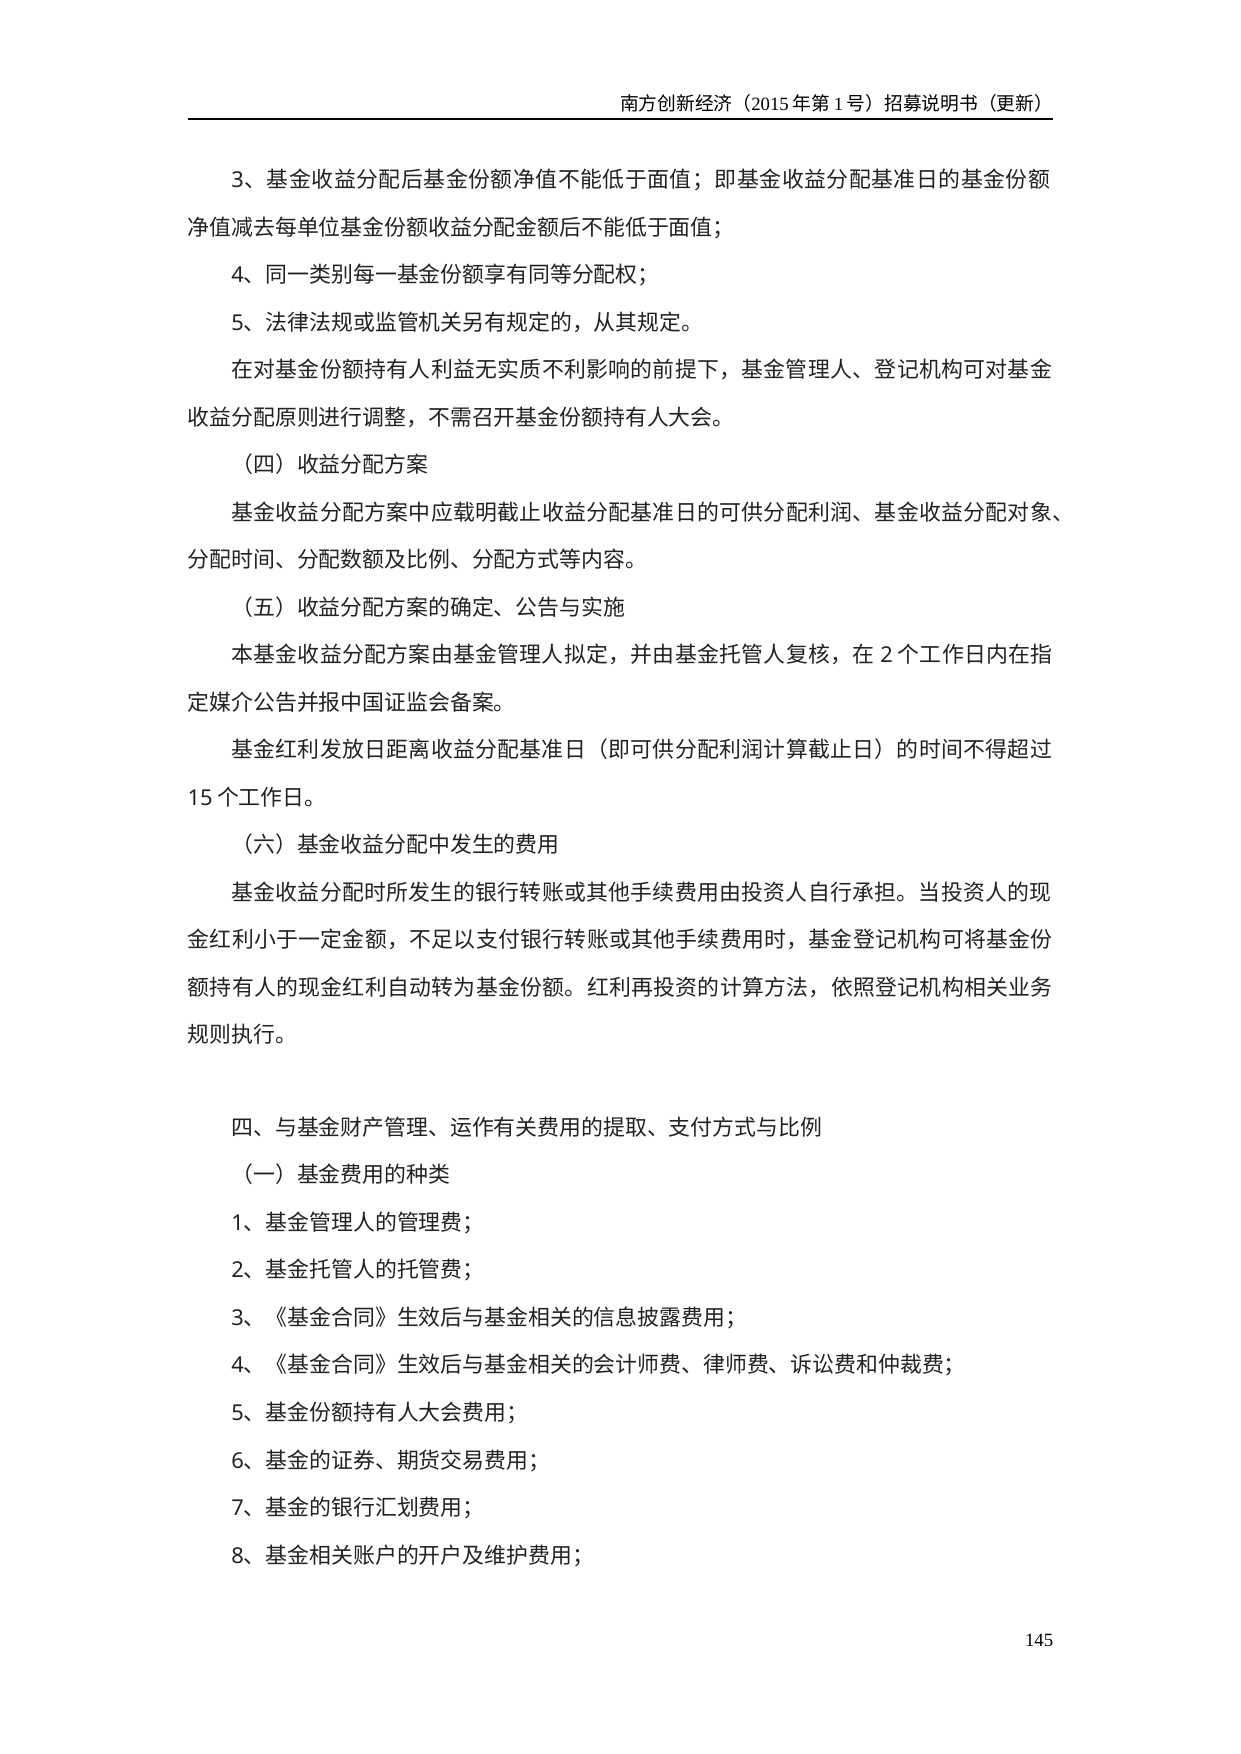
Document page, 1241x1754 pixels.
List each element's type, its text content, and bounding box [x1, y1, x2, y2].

text （五）收益分配方案的确定、公告与实施 [187, 590, 1053, 621]
text 基金红利发放日距离收益分配基准日（即可供分配利润计算截止日）的时间不得超过15个工作日。 [187, 732, 1053, 812]
text 5、基金份额持有人大会费用； [187, 1395, 1053, 1427]
text 1、基金管理人的管理费； [187, 1205, 1053, 1236]
text 四、与基金财产管理、运作有关费用的提取、支付方式与比例 [187, 1110, 1053, 1141]
text 6、基金的证券、期货交易费用； [187, 1443, 1053, 1474]
text 本基金收益分配方案由基金管理人拟定，并由基金托管人复核，在2个工作日内在指定媒介公告并报中国证监会备案。 [187, 637, 1053, 717]
text 基金收益分配时所发生的银行转账或其他手续费用由投资人自行承担。当投资人的现金红利小于一定金额，不足以支付银行转账或其他手续费用时，基金登记机构可将基金份额持有人的现金红利自动转为基金份额。红利再投资的计算方法，依照登记机构相关业务规则执行。 [187, 875, 1053, 1049]
text 3、基金收益分配后基金份额净值不能低于面值；即基金收益分配基准日的基金份额净值减去每单位基金份额收益分配金额后不能低于面值； [187, 162, 1053, 241]
text （四）收益分配方案 [187, 447, 1053, 479]
text （一）基金费用的种类 [187, 1157, 1053, 1189]
text 8、基金相关账户的开户及维护费用； [187, 1538, 1053, 1570]
text 4、同一类别每一基金份额享有同等分配权； [187, 257, 1053, 289]
text 5、法律法规或监管机关另有规定的，从其规定。 [187, 305, 1053, 336]
text 基金收益分配方案中应载明截止收益分配基准日的可供分配利润、基金收益分配对象、分配时间、分配数额及比例、分配方式等内容。 [187, 495, 1053, 574]
text 在对基金份额持有人利益无实质不利影响的前提下，基金管理人、登记机构可对基金收益分配原则进行调整，不需召开基金份额持有人大会。 [187, 352, 1053, 431]
text 7、基金的银行汇划费用； [187, 1490, 1053, 1522]
text （六）基金收益分配中发生的费用 [187, 827, 1053, 859]
text 4、《基金合同》生效后与基金相关的会计师费、律师费、诉讼费和仲裁费； [187, 1347, 1053, 1379]
text 3、《基金合同》生效后与基金相关的信息披露费用； [187, 1300, 1053, 1332]
text 2、基金托管人的托管费； [187, 1252, 1053, 1284]
